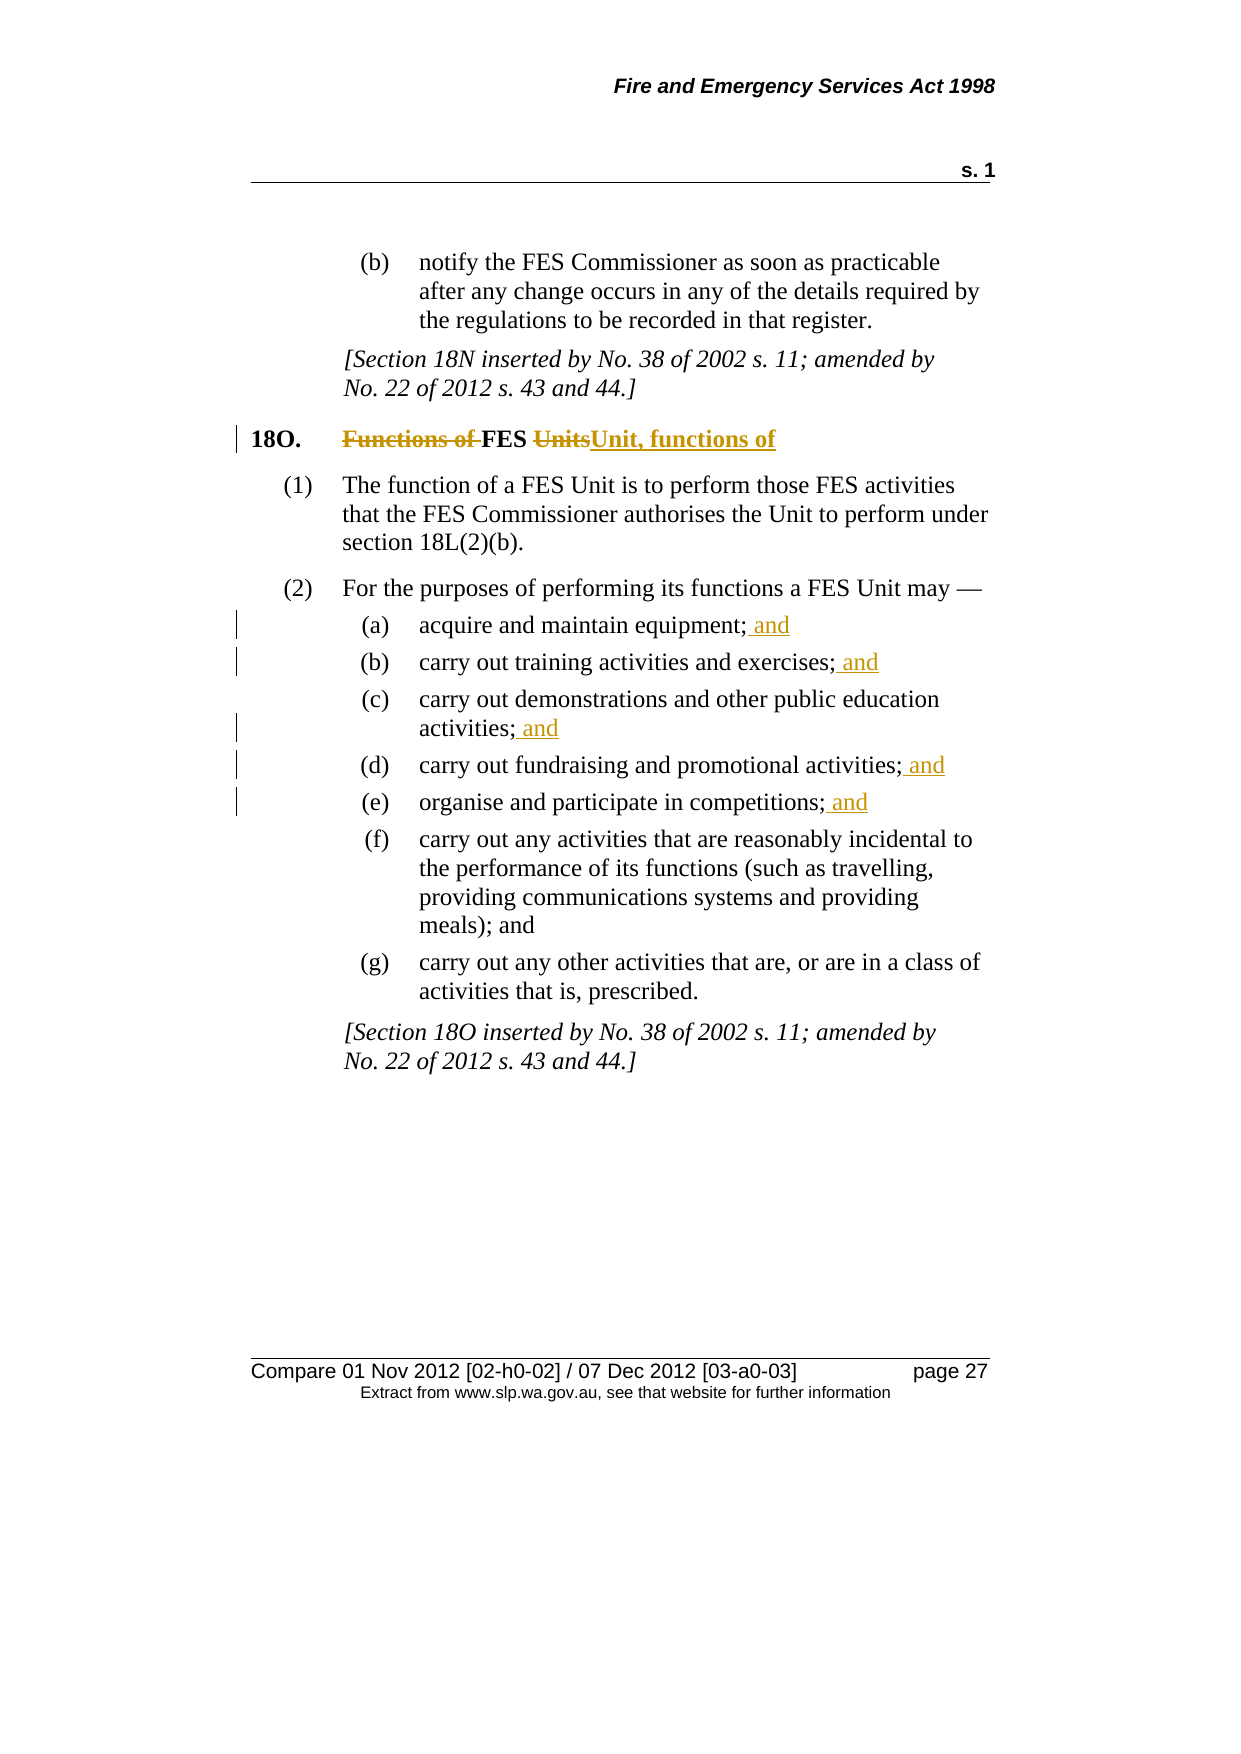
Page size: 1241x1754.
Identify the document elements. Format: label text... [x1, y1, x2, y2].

text (1) The function of a FES Unit is to perform those activities that the FES Commissioner authorises the Unit to perform under section 18L(2)(b). [251, 470, 990, 556]
text (c) carry out demonstrations and other public education activities; [251, 684, 990, 742]
text (b) notify the Commissioner as soon as practicable after any change occurs in any of the details required by the regulations to be recorded in that register. [251, 247, 990, 334]
subtitle 18O. [251, 424, 990, 453]
text (f) carry out any activities that are reasonably incidental to the performance of its functions (such as travelling, providing communications systems and providing meals); and [251, 824, 990, 939]
text (d) carry out fundraising and promotional activities; [251, 750, 990, 779]
text (b) carry out training activities and exercises; [251, 647, 990, 676]
text (2) For the purposes of performing its functions a FES Unit may — [251, 573, 990, 602]
text (a) acquire and maintain equipment; [251, 610, 990, 639]
text [Section 18N inserted by No. 38 of 2002 s. 11; amended by No. 22 of 2012 s. 43 and 44.] [251, 344, 990, 402]
text [Section 18O inserted by No. 38 of 2002 s. 11; amended by No. 22 of 2012 s. 43 and 44.] [251, 1017, 990, 1075]
text (g) carry out any other activities that are, or are in a class of activities that is, prescribed. [251, 947, 990, 1005]
text (e) organise and participate in competitions; [251, 787, 990, 816]
